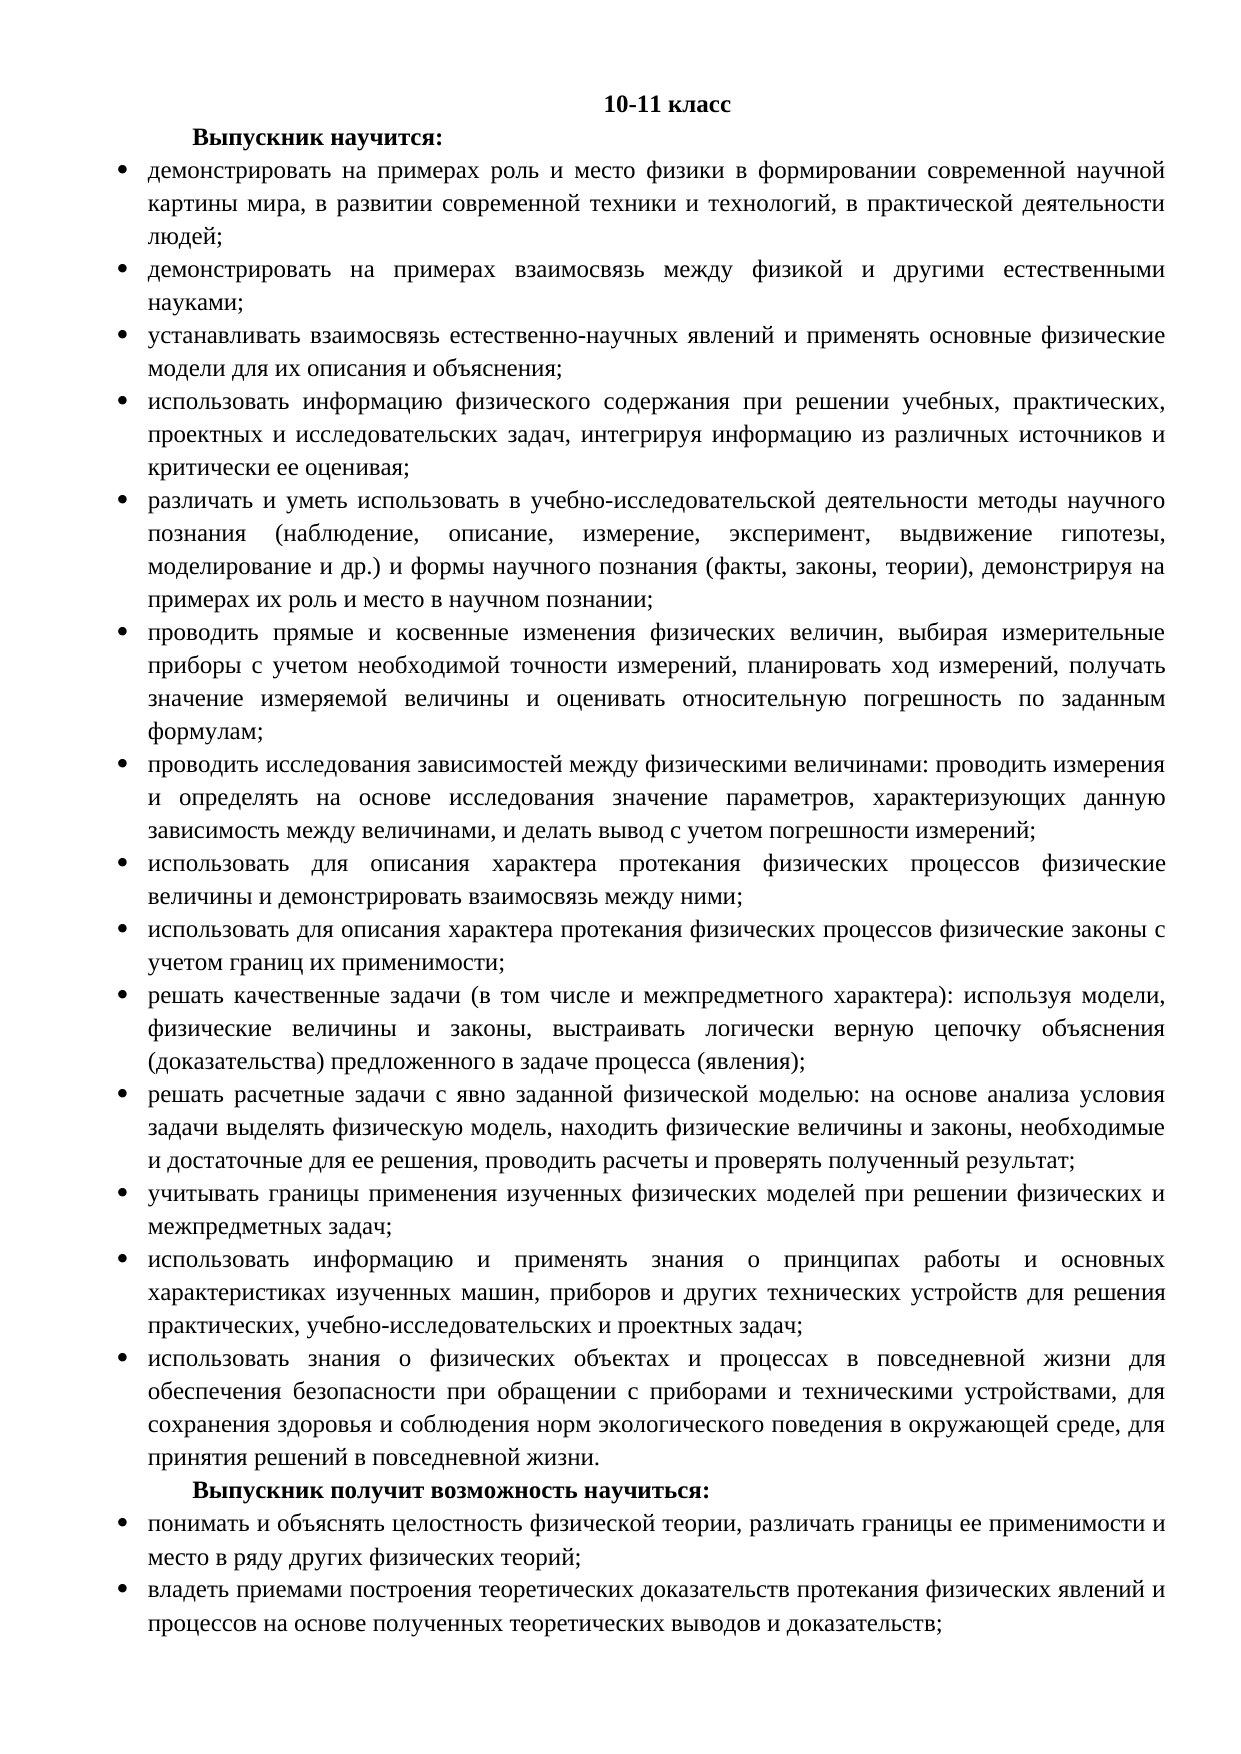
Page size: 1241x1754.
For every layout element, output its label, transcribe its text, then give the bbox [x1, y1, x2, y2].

list проводить исследования зависимостей между физическими величинами: проводить измерения и определять на основе исследования значение параметров, характеризующих данную зависимость между величинами, и делать вывод с учетом погрешности измерений; [118, 749, 1167, 844]
list демонстрировать на примерах взаимосвязь между физикой и другими естественными науками; [118, 254, 1167, 316]
list использовать для описания характера протекания физических процессов физические величины и демонстрировать взаимосвязь между ними; [118, 848, 1167, 910]
list устанавливать взаимосвязь естественно-научных явлений и применять основные физические модели для их описания и объяснения; [118, 320, 1167, 382]
list учитывать границы применения изученных физических моделей при решении физических и межпредметных задач; [118, 1178, 1167, 1240]
list владеть приемами построения теоретических доказательств протекания физических явлений и процессов на основе полученных теоретических выводов и доказательств; [118, 1574, 1167, 1636]
list демонстрировать на примерах роль и место физики в формировании современной научной картины мира, в развитии современной техники и технологий, в практической деятельности людей; [118, 155, 1167, 249]
list решать расчетные задачи с явно заданной физической моделью: на основе анализа условия задачи выделять физическую модель, находить физические величины и законы, необходимые и достаточные для ее решения, проводить расчеты и проверять полученный результат; [118, 1079, 1167, 1174]
list понимать и объяснять целостность физической теории, различать границы ее применимости и место в ряду других физических теорий; [118, 1508, 1167, 1570]
list использовать информацию физического содержания при решении учебных, практических, проектных и исследовательских задач, интегрируя информацию из различных источников и критически ее оценивая; [118, 386, 1167, 481]
text 10-11 класс [193, 89, 1141, 117]
text Выпускник научится: [118, 122, 1167, 150]
list использовать информацию и применять знания о принципах работы и основных характеристиках изученных машин, приборов и других технических устройств для решения практических, учебно-исследовательских и проектных задач; [118, 1244, 1167, 1339]
list проводить прямые и косвенные изменения физических величин, выбирая измерительные приборы с учетом необходимой точности измерений, планировать ход измерений, получать значение измеряемой величины и оценивать относительную погрешность по заданным формулам; [118, 617, 1167, 745]
list решать качественные задачи (в том числе и межпредметного характера): используя модели, физические величины и законы, выстраивать логически верную цепочку объяснения (доказательства) предложенного в задаче процесса (явления); [118, 980, 1167, 1075]
list использовать знания о физических объектах и процессах в повседневной жизни для обеспечения безопасности при обращении с приборами и техническими устройствами, для сохранения здоровья и соблюдения норм экологического поведения в окружающей среде, для принятия решений в повседневной жизни. [118, 1343, 1167, 1471]
list использовать для описания характера протекания физических процессов физические законы с учетом границ их применимости; [118, 914, 1167, 976]
text Выпускник получит возможность научиться: [118, 1476, 1167, 1504]
list различать и уметь использовать в учебно-исследовательской деятельности методы научного познания (наблюдение, описание, измерение, эксперимент, выдвижение гипотезы, моделирование и др.) и формы научного познания (факты, законы, теории), демонстрируя на примерах их роль и место в научном познании; [118, 485, 1167, 613]
